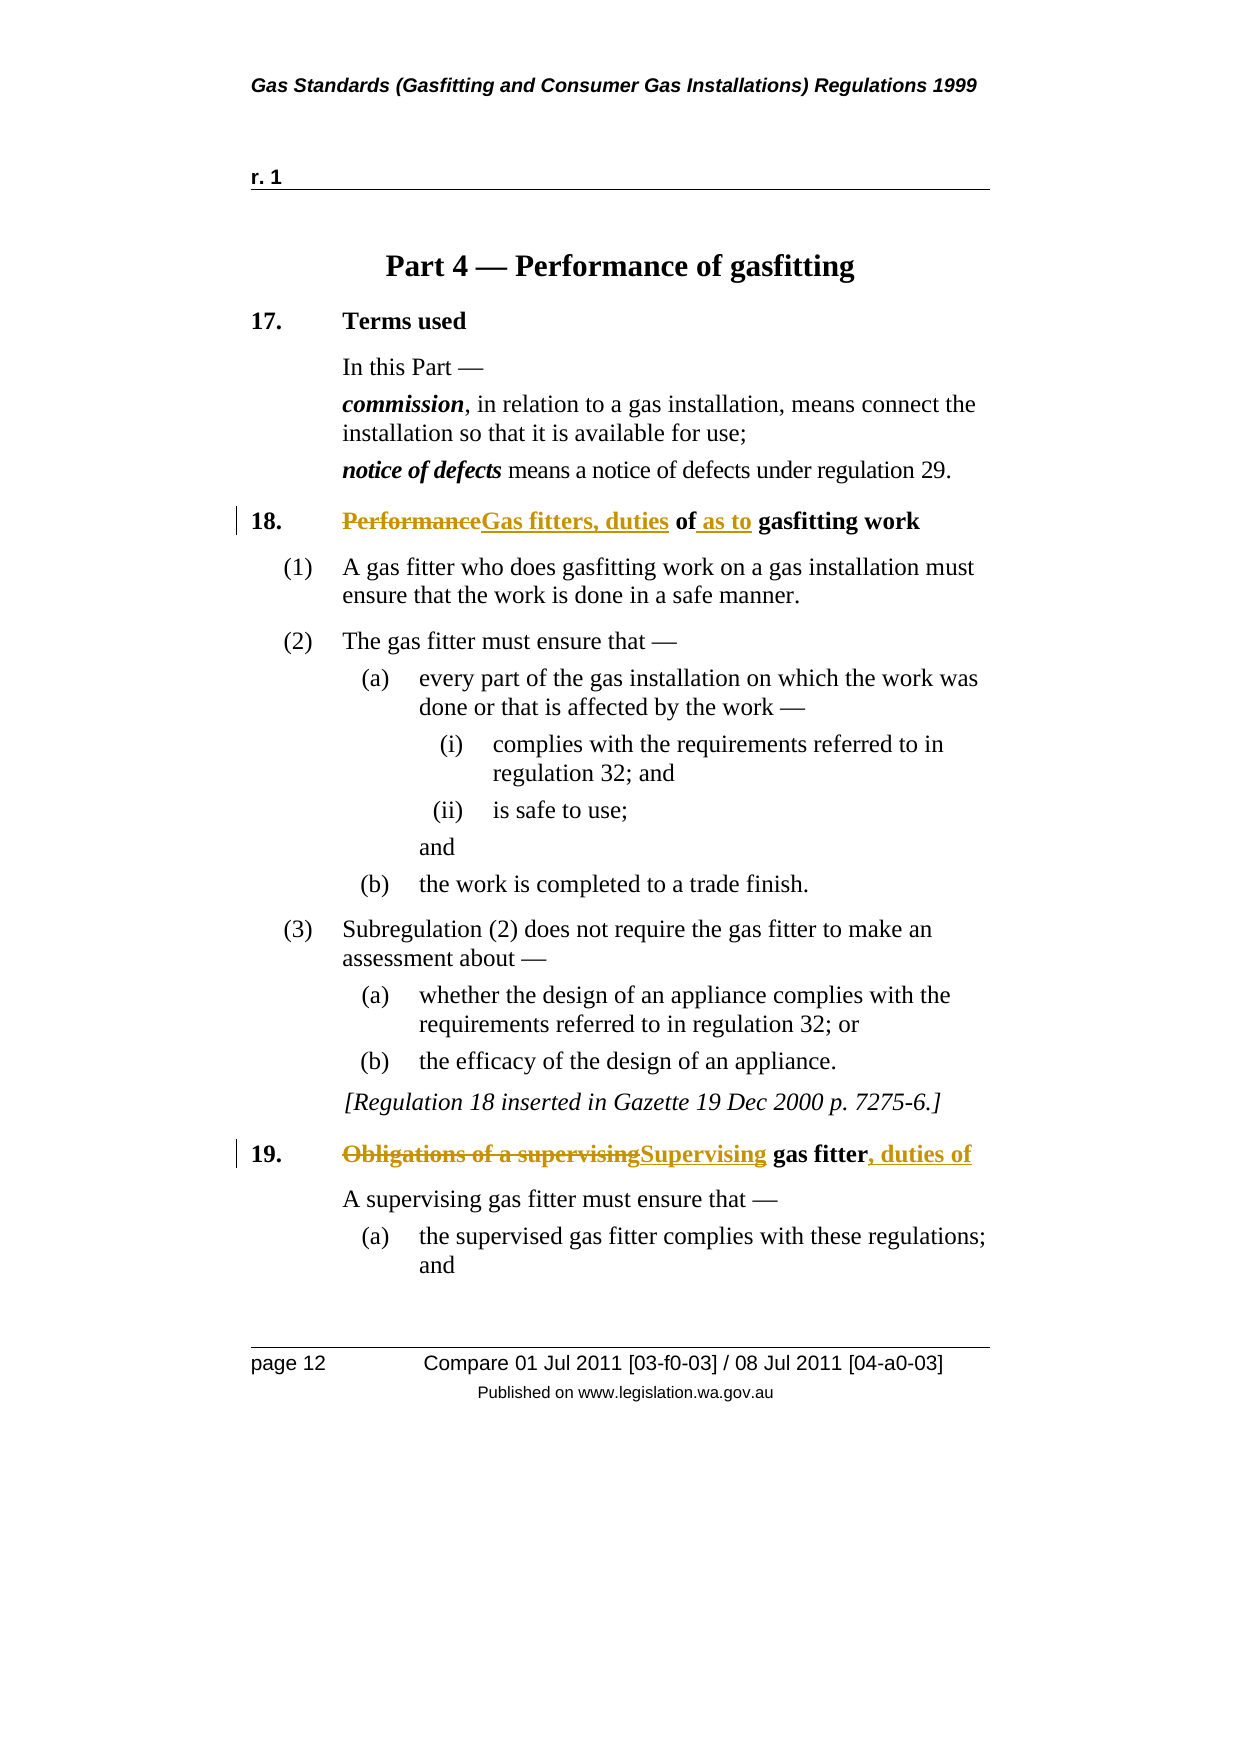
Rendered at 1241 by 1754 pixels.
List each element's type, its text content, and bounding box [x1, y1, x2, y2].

text (a) the supervised gas fitter complies with these regulations; and [251, 1221, 990, 1279]
text [Regulation 18 inserted in Gazette 19 Dec 2000 p. 7275-6.] [251, 1087, 990, 1116]
text (a) every part of the gas installation on which the work was done or that is affected by the work — [251, 663, 990, 721]
subtitle 17. Terms used [251, 306, 990, 335]
text (1) A gas fitter who does gasfitting work on a gas installation must ensure that the work is done in a safe manner. [251, 552, 990, 609]
subtitle 18. of gasfitting work [251, 506, 990, 535]
text (b) the efficacy of the design of an appliance. [251, 1046, 990, 1075]
subtitle Part 4 — Performance of gasfitting [251, 247, 990, 283]
text (2) The gas fitter must ensure that — [251, 626, 990, 655]
text In this Part — [251, 352, 990, 381]
text (a) whether the design of an appliance complies with the requirements referred to in regulation 32; or [251, 980, 990, 1038]
text (b) the work is completed to a trade finish. [251, 869, 990, 898]
text (3) Subregulation (2) does not require the gas fitter to make an assessment about — [251, 914, 990, 972]
text A supervising gas fitter must ensure that — [251, 1184, 990, 1213]
text (ii) is safe to use; [251, 795, 990, 823]
text (i) complies with the requirements referred to in regulation 32; and [251, 729, 990, 786]
subtitle 19. gas fitter [251, 1139, 990, 1168]
text commission, in relation to a gas installation, means connect the installation so that it is available for use; [251, 389, 990, 446]
text notice of defects means a notice of defects under regulation 29. [251, 455, 990, 483]
text and [251, 832, 990, 861]
